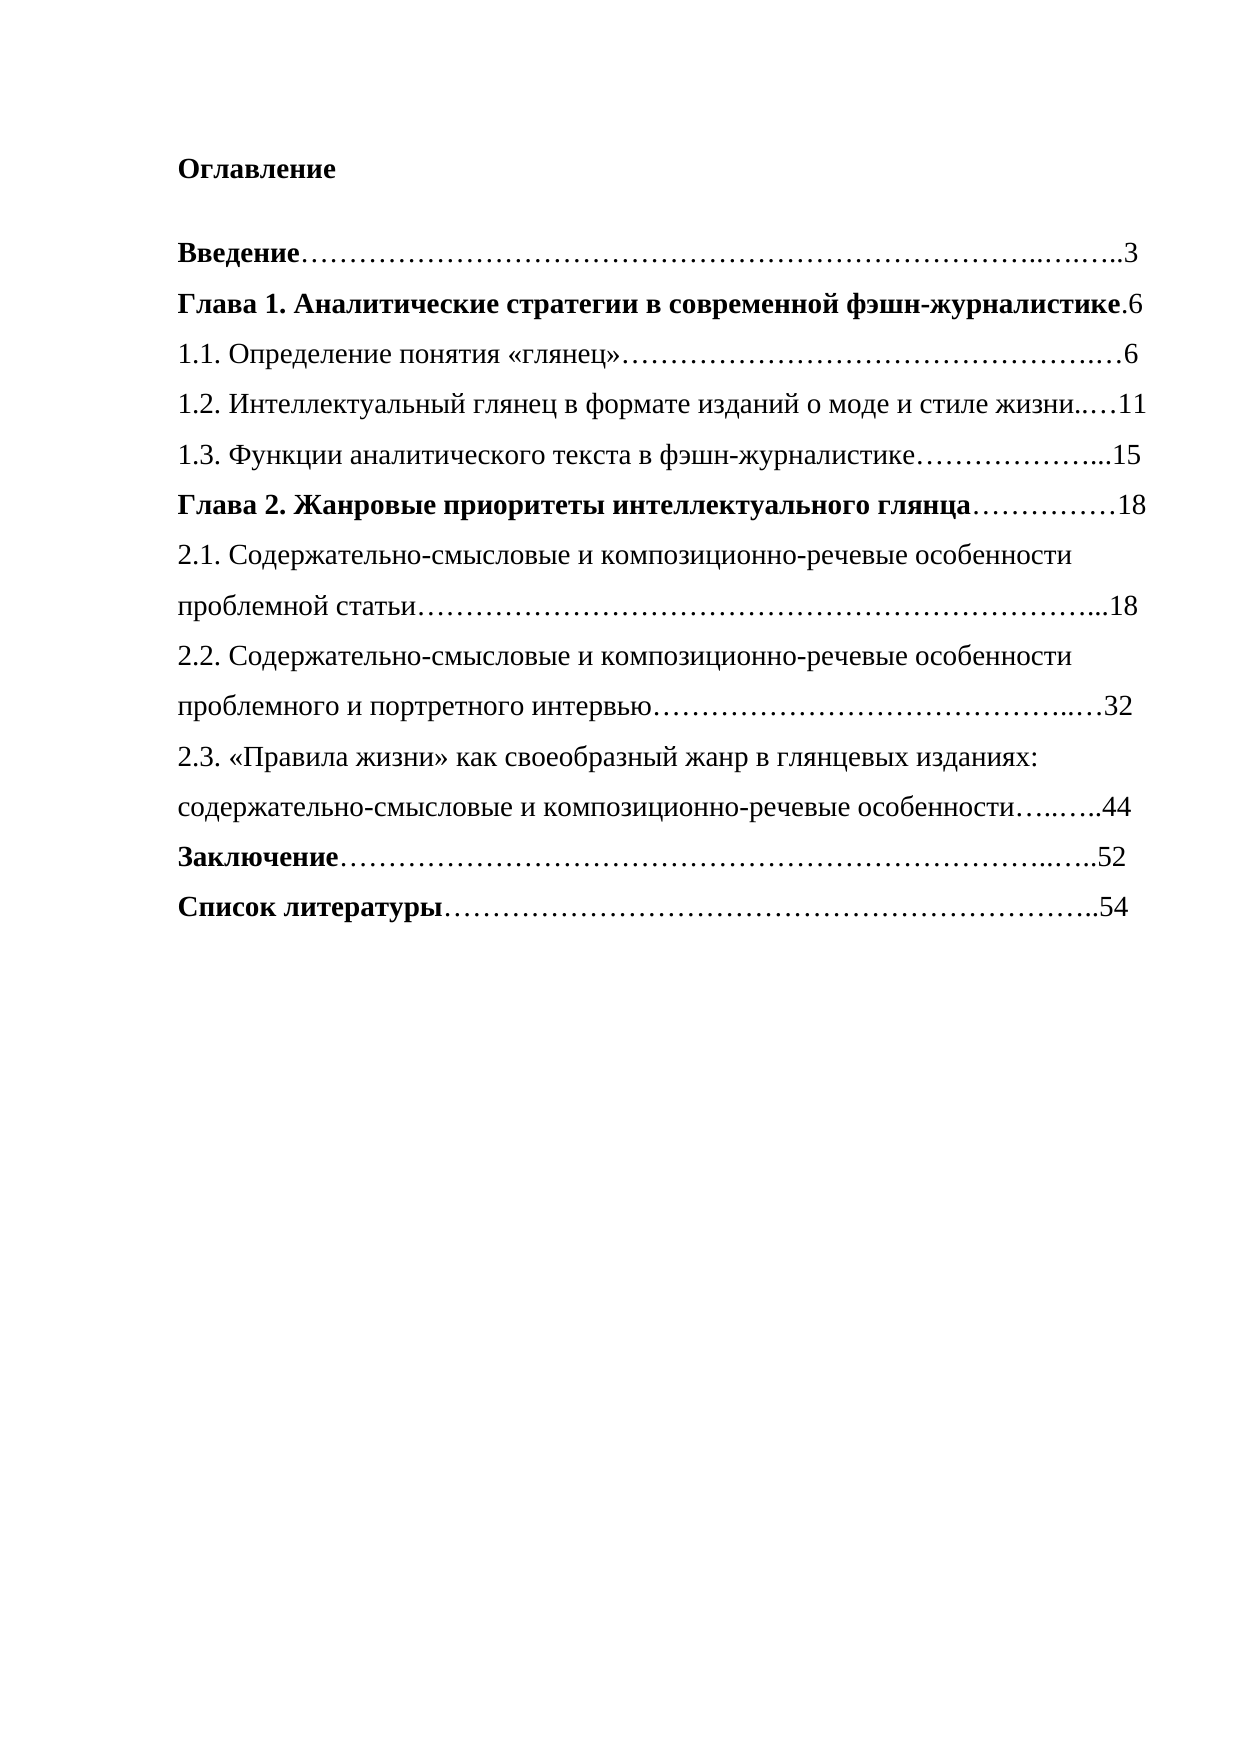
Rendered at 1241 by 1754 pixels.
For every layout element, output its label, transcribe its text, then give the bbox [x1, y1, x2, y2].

text 2.2. Содержательно-смысловые и композиционно-речевые особенности проблемного и портретного интервью……………………………………..…32 [177, 638, 1152, 722]
text 2.3. «Правила жизни» как своеобразный жанр в глянцевых изданиях: содержательно-смысловые и композиционно-речевые особенности…..…..44 [177, 739, 1152, 822]
text Список литературы…………………………………………………………..54 [177, 889, 1152, 923]
text 2.1. Содержательно-смысловые и композиционно-речевые особенности проблемной статьи……………………………………………………………...18 [177, 537, 1152, 621]
text Оглавление [177, 152, 1152, 185]
text Введение…………………………………………………………………..….…..3 [177, 236, 1152, 269]
text 1.3. Функции аналитического текста в фэшн-журналистике………………...15 [177, 437, 1152, 470]
text Заключение………………………………………………………………..…..52 [177, 839, 1152, 873]
text Глава 1. Аналитические стратегии в современной фэшн-журналистике.6 [177, 286, 1152, 319]
text 1.2. Интеллектуальный глянец в формате изданий о моде и стиле жизни..…11 [177, 386, 1152, 420]
text Глава 2. Жанровые приоритеты интеллектуального глянца……………18 [177, 487, 1152, 521]
text 1.1. Определение понятия «глянец»………………………………………….…6 [177, 336, 1152, 370]
